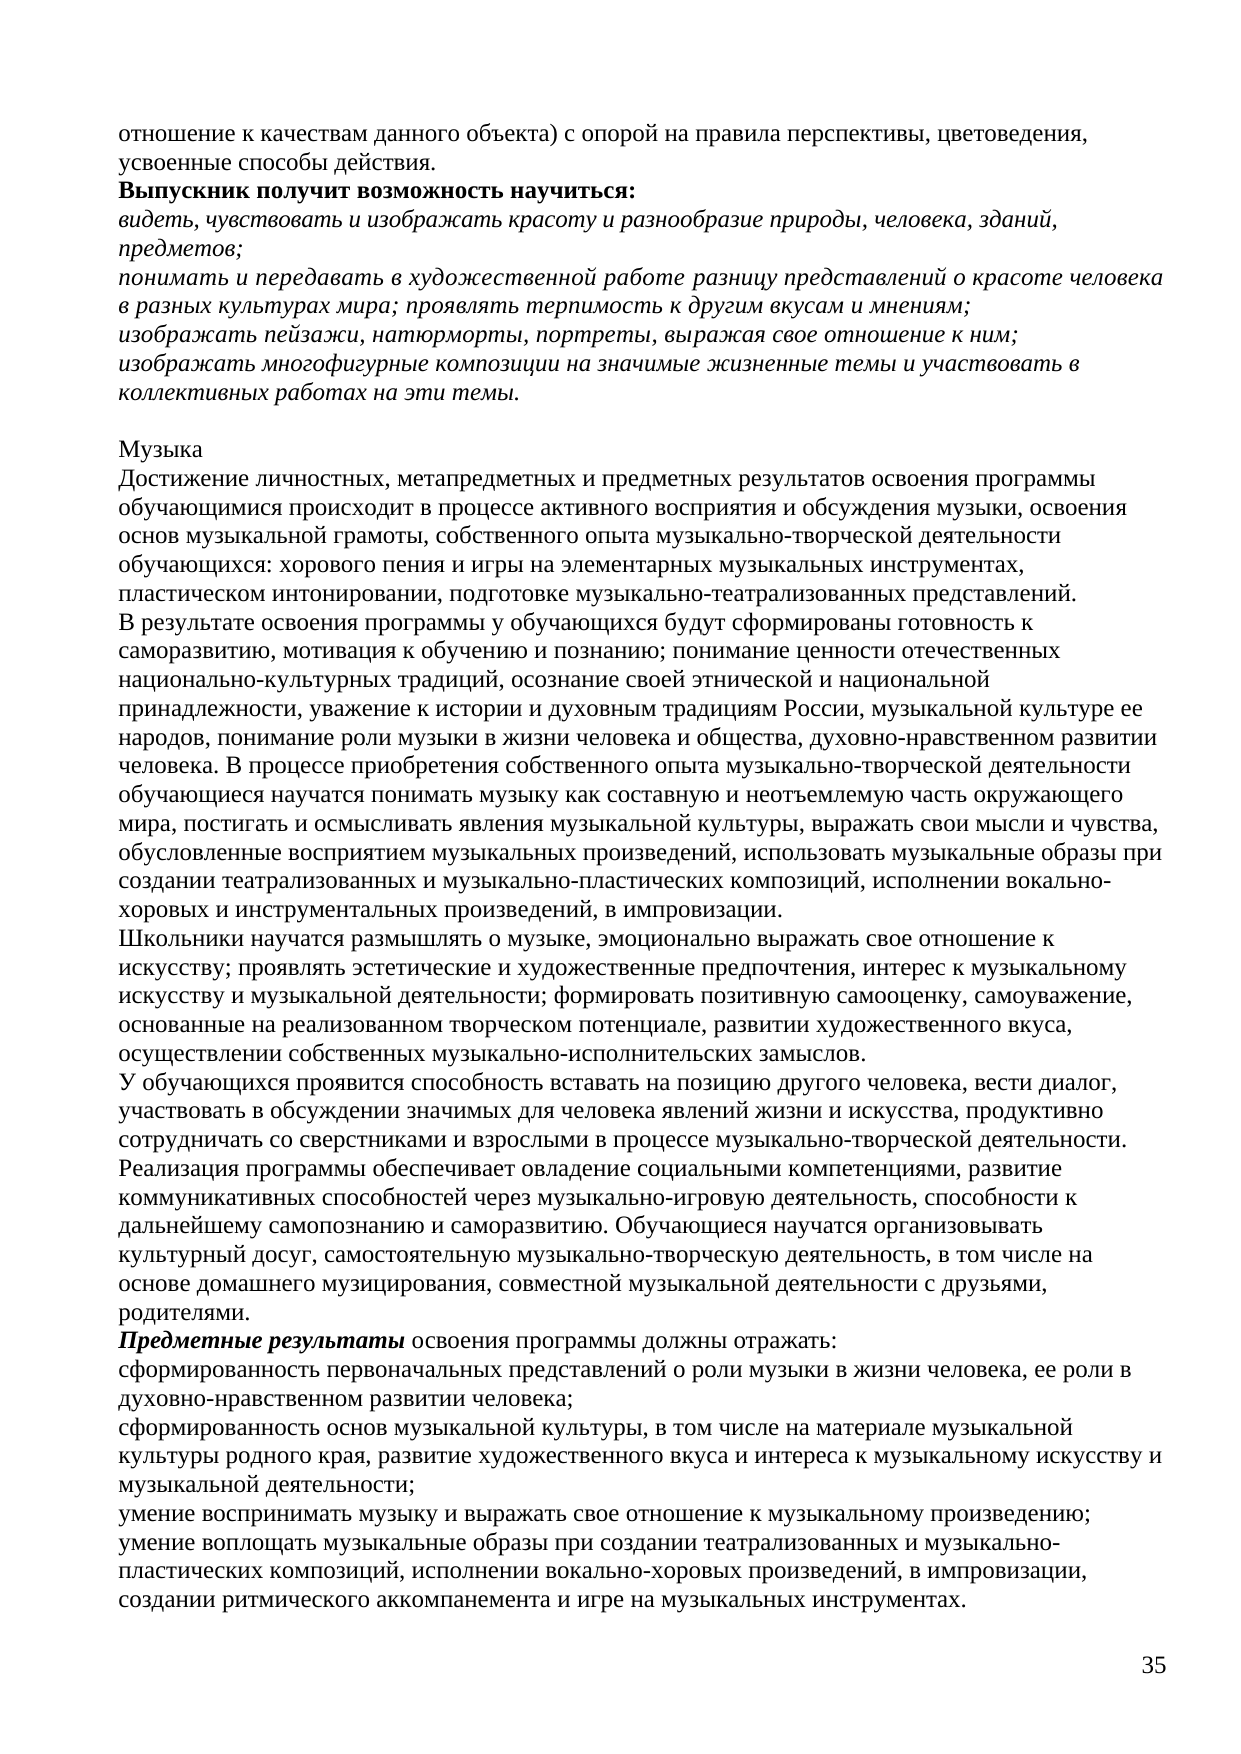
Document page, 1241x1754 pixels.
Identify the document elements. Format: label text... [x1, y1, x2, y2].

text В результате освоения программы у обучающихся будут сформированы готовность к саморазвитию, мотивация к обучению и познанию; понимание ценности отечественных национально-культурных традиций, осознание своей этнической и национальной принадлежности, уважение к истории и духовным традициям России, музыкальной культуре ее народов, понимание роли музыки в жизни человека и общества, духовно-нравственном развитии человека. В процессе приобретения собственного опыта музыкально-творческой деятельности обучающиеся научатся понимать музыку как составную и неотъемлемую часть окружающего мира, постигать и осмысливать явления музыкальной культуры, выражать свои мысли и чувства, обусловленные восприятием музыкальных произведений, использовать музыкальные образы при создании театрализованных и музыкально-пластических композиций, исполнении вокально-хоровых и инструментальных произведений, в импровизации. [118, 607, 1167, 923]
text умение воплощать музыкальные образы при создании театрализованных и музыкально-пластических композиций, исполнении вокально-хоровых произведений, в импровизации, создании ритмического аккомпанемента и игре на музыкальных инструментах. [118, 1527, 1167, 1613]
text Музыка [118, 434, 1167, 463]
text видеть, чувствовать и изображать красоту и разнообразие природы, человека, зданий, предметов; [118, 204, 1167, 262]
text Школьники научатся размышлять о музыке, эмоционально выражать свое отношение к искусству; проявлять эстетические и художественные предпочтения, интерес к музыкальному искусству и музыкальной деятельности; формировать позитивную самооценку, самоуважение, основанные на реализованном творческом потенциале, развитии художественного вкуса, осуществлении собственных музыкально-исполнительских замыслов. [118, 923, 1167, 1067]
text сформированность основ музыкальной культуры, в том числе на материале музыкальной культуры родного края, развитие художественного вкуса и интереса к музыкальному искусству и музыкальной деятельности; [118, 1412, 1167, 1498]
text У обучающихся проявится способность вставать на позицию другого человека, вести диалог, участвовать в обсуждении значимых для человека явлений жизни и искусства, продуктивно сотрудничать со сверстниками и взрослыми в процессе музыкально-творческой деятельности. Реализация программы обеспечивает овладение социальными компетенциями, развитие коммуникативных способностей через музыкально-игровую деятельность, способности к дальнейшему самопознанию и саморазвитию. Обучающиеся научатся организовывать культурный досуг, самостоятельную музыкально-творческую деятельность, в том числе на основе домашнего музицирования, совместной музыкальной деятельности с друзьями, родителями. [118, 1067, 1167, 1326]
text понимать и передавать в художественной работе разницу представлений о красоте человека в разных культурах мира; проявлять терпимость к другим вкусам и мнениям; [118, 262, 1167, 319]
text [118, 118, 1167, 176]
text умение воспринимать музыку и выражать свое отношение к музыкальному произведению; [118, 1498, 1167, 1527]
text Достижение личностных, метапредметных и предметных результатов освоения программы обучающимися происходит в процессе активного восприятия и обсуждения музыки, освоения основ музыкальной грамоты, собственного опыта музыкально-творческой деятельности обучающихся: хорового пения и игры на элементарных музыкальных инструментах, пластическом интонировании, подготовке музыкально-театрализованных представлений. [118, 463, 1167, 607]
text сформированность первоначальных представлений о роли музыки в жизни человека, ее роли в духовно-нравственном развитии человека; [118, 1354, 1167, 1412]
text Выпускник получит возможность научиться: [118, 176, 1167, 204]
text изображать пейзажи, натюрморты, портреты, выражая свое отношение к ним; [118, 319, 1167, 348]
text Предметные результаты освоения программы должны отражать: [118, 1326, 1167, 1354]
text изображать многофигурные композиции на значимые жизненные темы и участвовать в коллективных работах на эти темы. [118, 348, 1167, 406]
